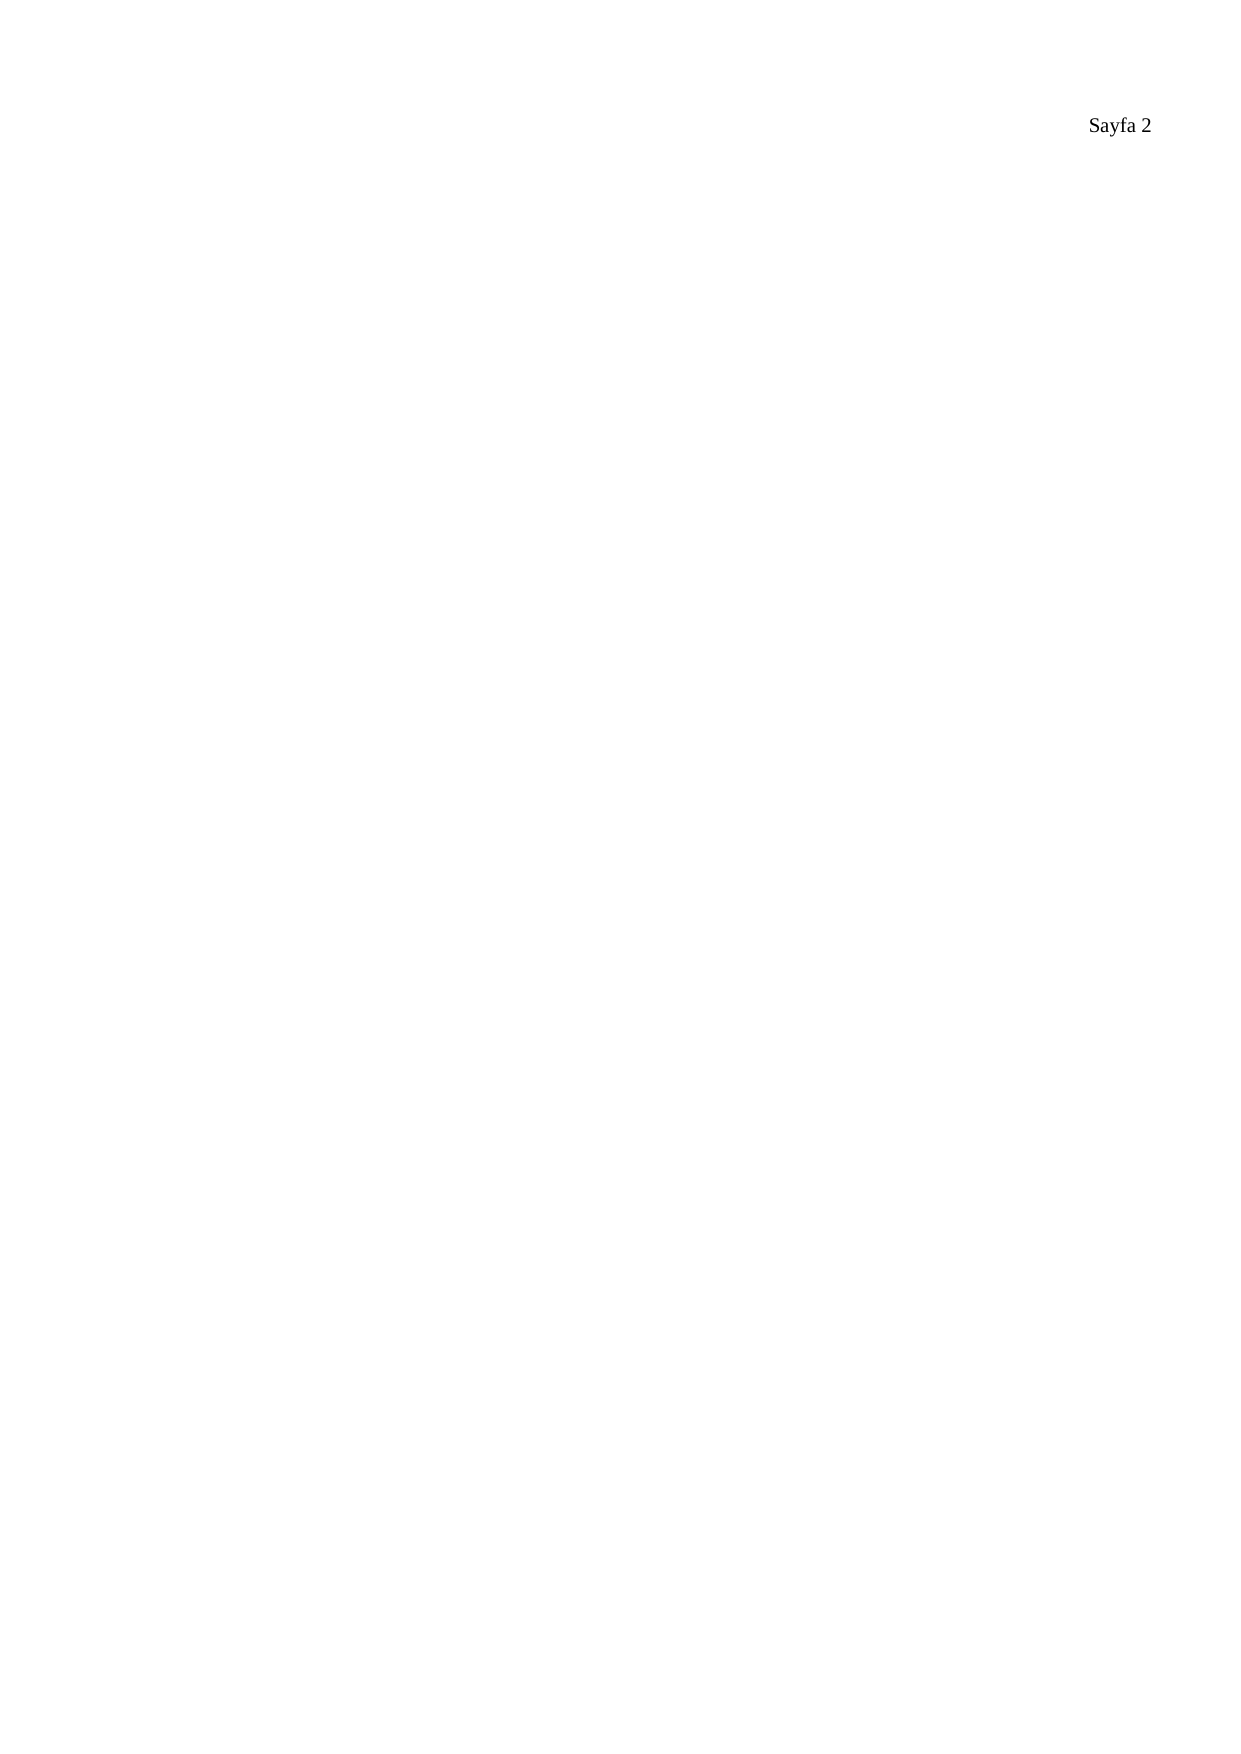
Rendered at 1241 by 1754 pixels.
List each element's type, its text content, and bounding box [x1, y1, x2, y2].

text Sayfa 2 [148, 113, 1152, 137]
